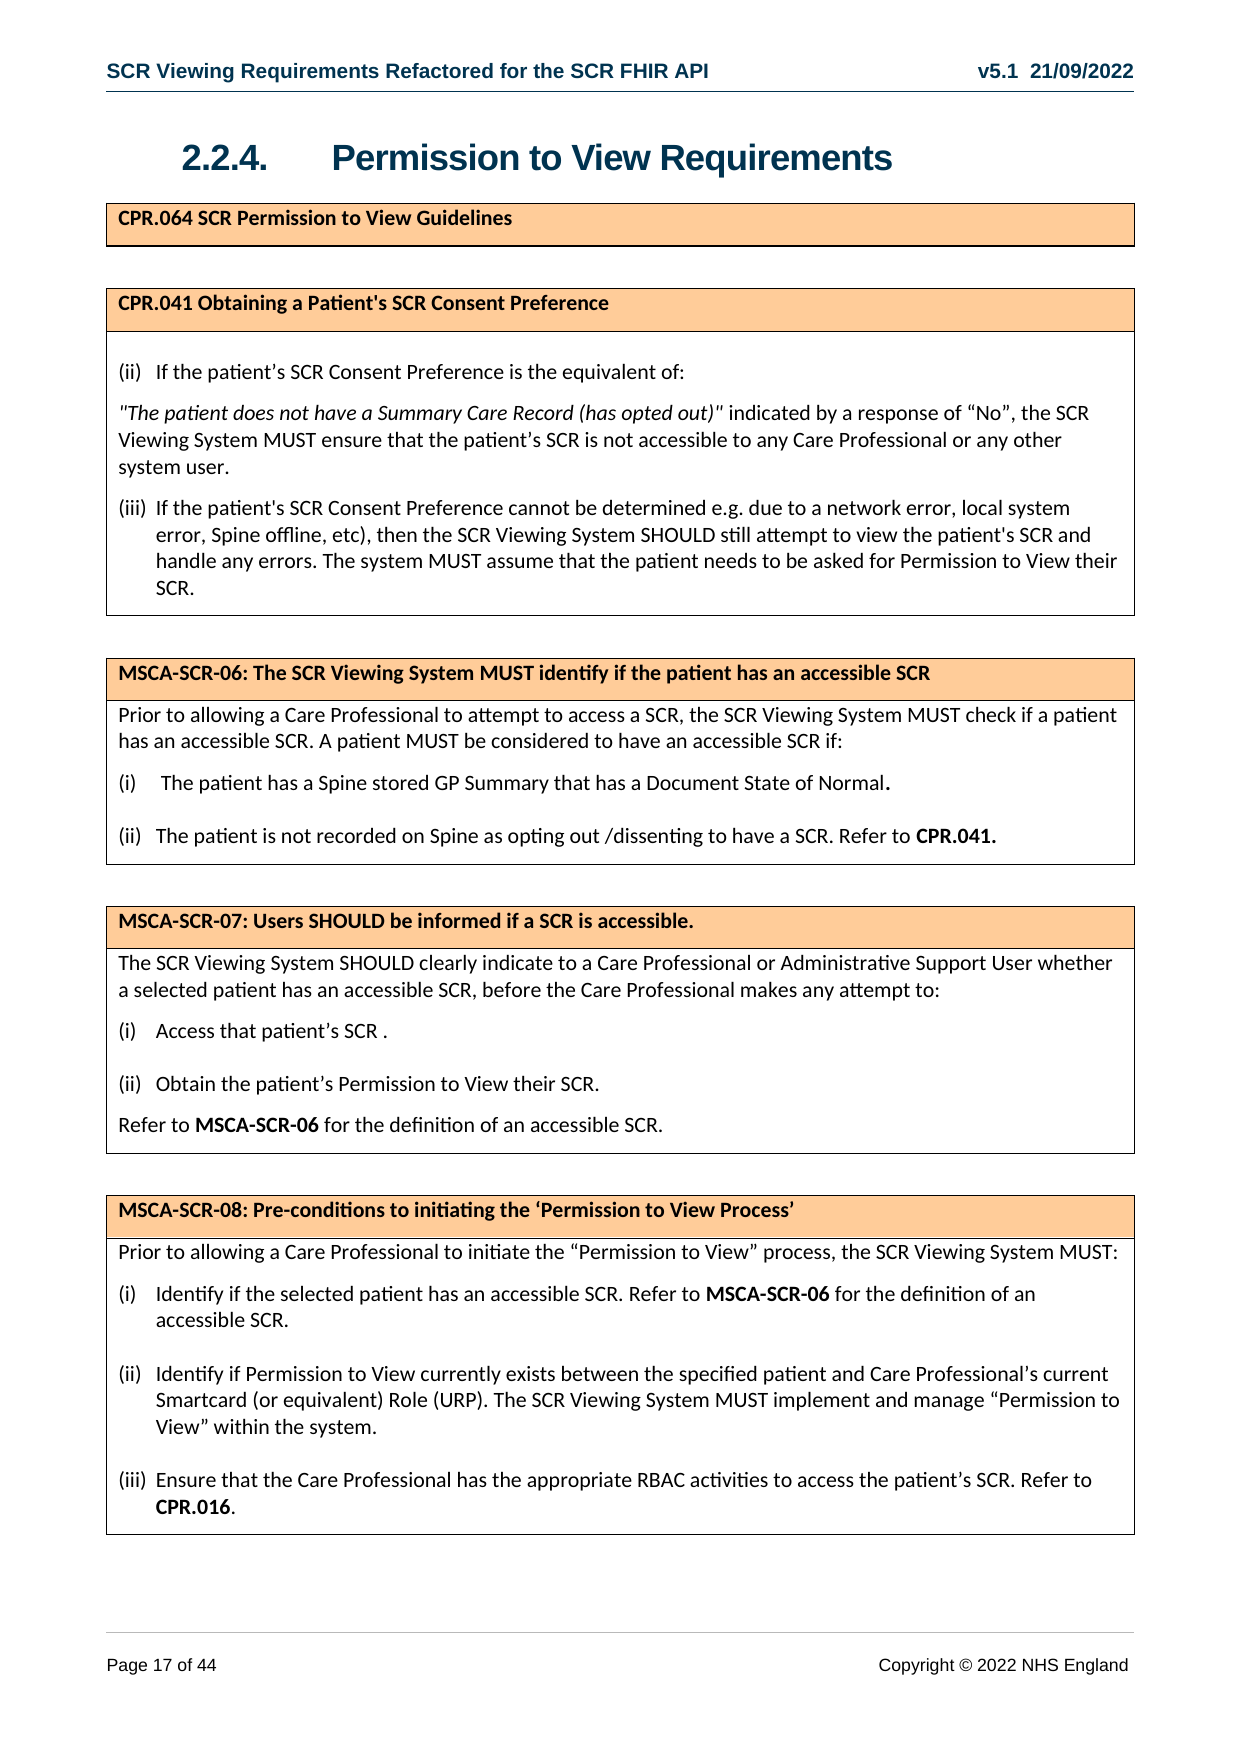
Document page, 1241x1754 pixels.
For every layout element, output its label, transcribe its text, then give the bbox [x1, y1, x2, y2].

subtitle Permission to View Requirements [181, 136, 1134, 178]
table_header MSCA-SCR-08: Pre-conditions to initiating the ‘Permission to View Process’ [107, 1196, 1134, 1237]
table_header MSCA-SCR-07: Users SHOULD be informed if a SCR is accessible. [107, 907, 1134, 948]
table_header CPR.041 Obtaining a Patient's SCR Consent Preference [107, 289, 1134, 331]
table_cell Prior to allowing a Care Professional to attempt to access a SCR, the SCR Viewing System MUST check if a patient has an accessible SCR. A patient MUST be considered to have an accessible SCR if: The patient has a Spine stored GP Summary that has a Document State of Normal. The patient is not recorded on Spine as opting out /dissenting to have a SCR. Refer to CPR.041. [107, 701, 1134, 863]
table_cell The system MUST always check a patient's Spine recorded SCR Consent Preference (using the GET /DocumentReference API call, which returns "Yes/No/Ask" in the securitylabel) before viewing a patient's SCR. If the patient’s SCR Consent Preference is the equivalent of: "The patient does not have a Summary Care Record (has opted out)" indicated by a response of “No”, the SCR Viewing System MUST ensure that the patient’s SCR is not accessible to any Care Professional or any other system user. If the patient's SCR Consent Preference cannot be determined e.g. due to a network error, local system error, Spine offline, etc), then the SCR Viewing System SHOULD still attempt to view the patient's SCR and handle any errors. The system MUST assume that the patient needs to be asked for Permission to View their SCR. [107, 332, 1134, 615]
table_cell The SCR Viewing System SHOULD clearly indicate to a Care Professional or Administrative Support User whether a selected patient has an accessible SCR, before the Care Professional makes any attempt to: Access that patient’s SCR . Obtain the patient’s Permission to View their SCR. Refer to MSCA-SCR-06 for the definition of an accessible SCR. [107, 949, 1134, 1153]
table_header MSCA-SCR-06: The SCR Viewing System MUST identify if the patient has an accessible SCR [107, 659, 1134, 700]
table_cell Prior to allowing a Care Professional to initiate the “Permission to View” process, the SCR Viewing System MUST: Identify if the selected patient has an accessible SCR. Refer to MSCA-SCR-06 for the definition of an accessible SCR. Identify if Permission to View currently exists between the specified patient and Care Professional’s current Smartcard (or equivalent) Role (URP). The SCR Viewing System MUST implement and manage “Permission to View” within the system. Ensure that the Care Professional has the appropriate RBAC activities to access the patient’s SCR. Refer to CPR.016. [107, 1239, 1134, 1534]
table_header CPR.064 SCR Permission to View Guidelines [107, 204, 1134, 245]
